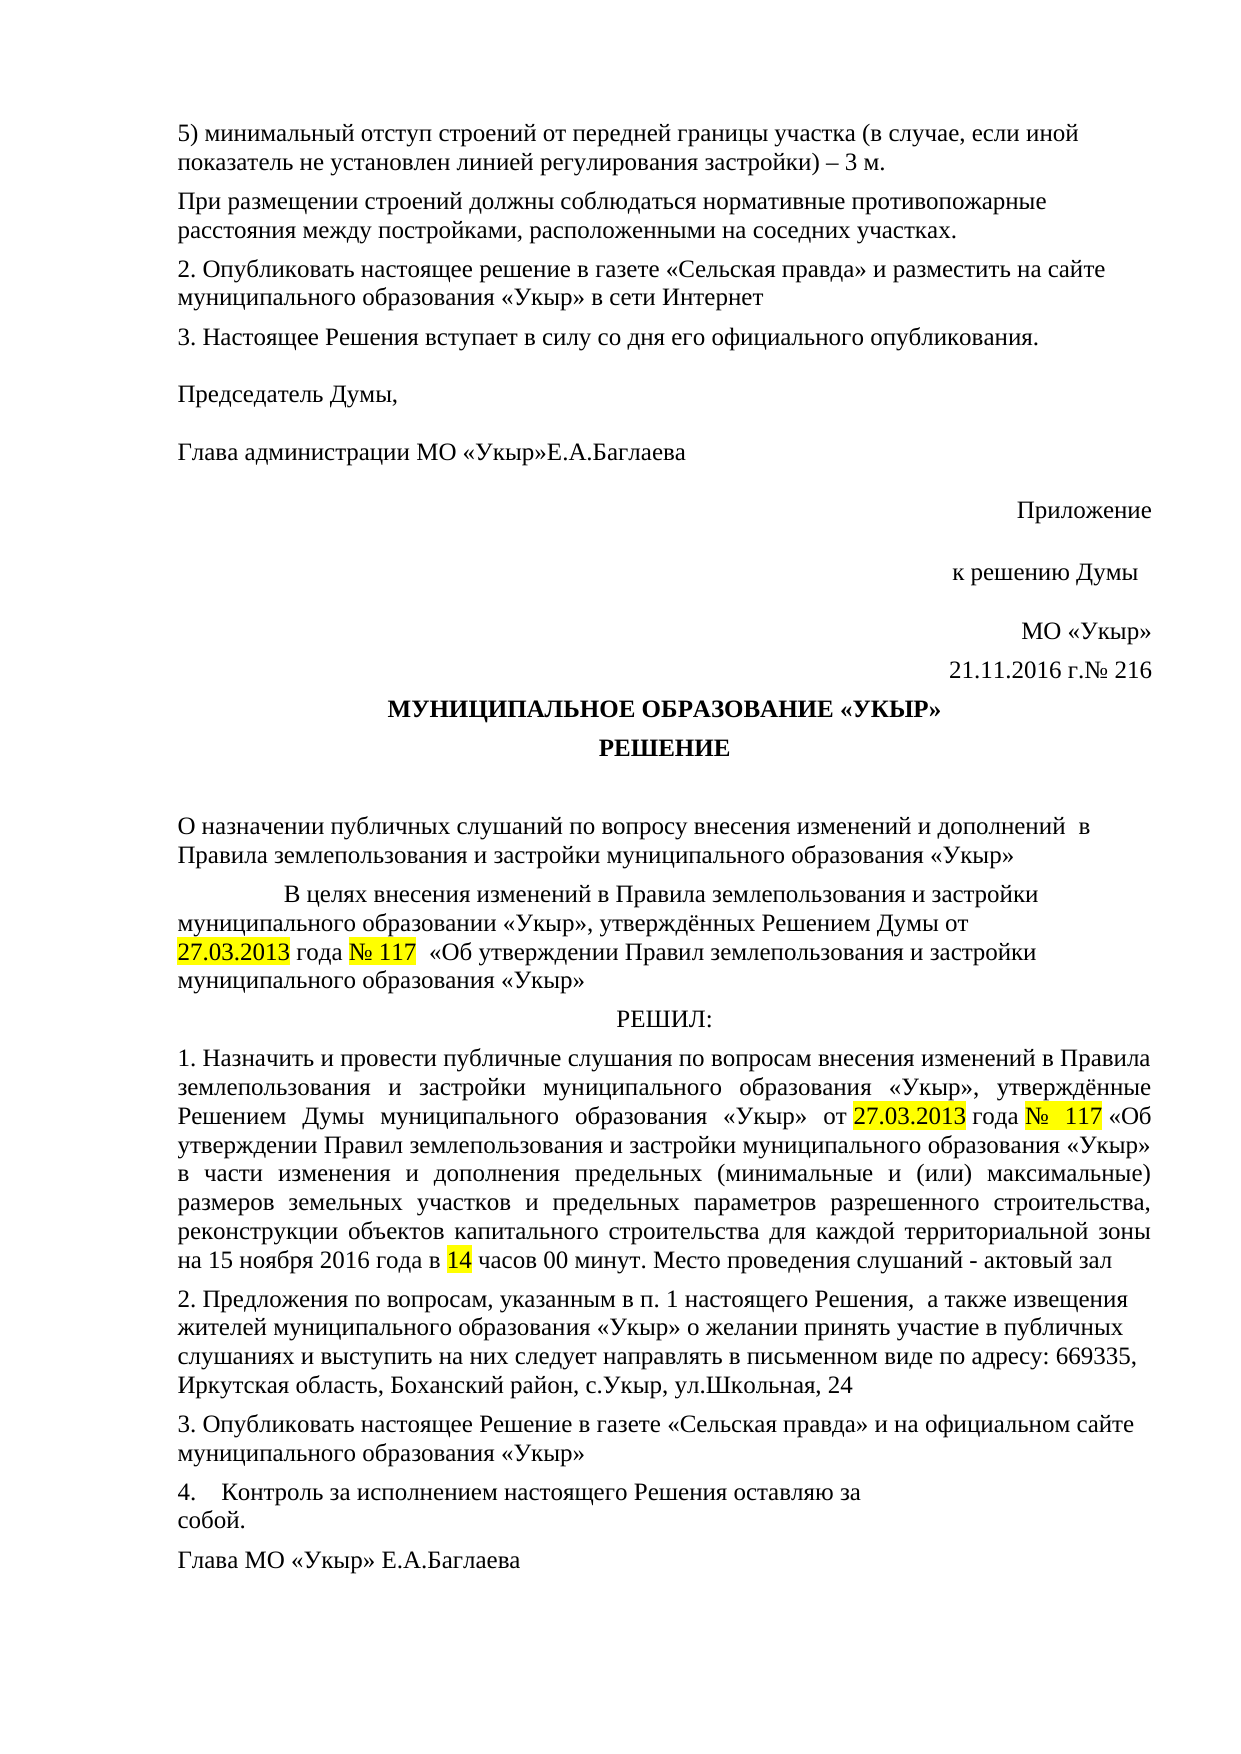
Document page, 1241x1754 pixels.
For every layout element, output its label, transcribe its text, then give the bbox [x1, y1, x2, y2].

text МУНИЦИПАЛЬНОЕ ОБРАЗОВАНИЕ «УКЫР» [177, 694, 1152, 723]
text 3. Настоящее Решения вступает в силу со дня его официального опубликования. [177, 322, 1152, 350]
text Председатель Думы, [177, 379, 1152, 408]
text 2. Предложения по вопросам, указанным в п. 1 настоящего Решения, а также извещения жителей муниципального образования «Укыр» о желании принять участие в публичных слушаниях и выступить на них следует направлять в письменном виде по адресу: 669335, Иркутская область, Боханский район, с.Укыр, ул.Школьная, 24 [177, 1284, 1152, 1399]
text 1. Назначить и провести публичные слушания по вопросам внесения изменений в Правила землепользования и застройки муниципального образования «Укыр», утверждённые Решением Думы муниципального образования «Укыр» от 27.03.2013 года № 117 «Об утверждении Правил землепользования и застройки муниципального образования «Укыр» в части изменения и дополнения предельных (минимальные и (или) максимальные) размеров земельных участков и предельных параметров разрешенного строительства, реконструкции объектов капитального строительства для каждой территориальной зоны на 15 ноября 2016 года в 14 часов 00 минут. Место проведения слушаний - актовый зал [177, 1043, 1152, 1273]
text Глава МО «Укыр» Е.А.Баглаева [177, 1545, 1152, 1573]
text 5) минимальный отступ строений от передней границы участка (в случае, если иной показатель не установлен линией регулирования застройки) – 3 м. [177, 118, 1152, 176]
text В целях внесения изменений в Правила землепользования и застройки муниципального образовании «Укыр», утверждённых Решением Думы от 27.03.2013 года № 117 «Об утверждении Правил землепользования и застройки муниципального образования «Укыр» [177, 879, 1152, 994]
text 21.11.2016 г.№ 216 [177, 655, 1152, 684]
text РЕШИЛ: [177, 1004, 1152, 1033]
text 4. Контроль за исполнением настоящего Решения оставляю за собой. [177, 1477, 1152, 1534]
text РЕШЕНИЕ [177, 733, 1152, 762]
text При размещении строений должны соблюдаться нормативные противопожарные расстояния между постройками, расположенными на соседних участках. [177, 186, 1152, 243]
text О назначении публичных слушаний по вопросу внесения изменений и дополнений в Правила землепользования и застройки муниципального образования «Укыр» [177, 811, 1152, 869]
text 2. Опубликовать настоящее решение в газете «Сельская правда» и разместить на сайте муниципального образования «Укыр» в сети Интернет [177, 254, 1152, 311]
text к решению Думы [177, 553, 1152, 587]
text МО «Укыр» [177, 616, 1152, 645]
text Приложение [177, 495, 1152, 524]
text Глава администрации МО «Укыр»Е.А.Баглаева [177, 437, 1152, 466]
text 3. Опубликовать настоящее Решение в газете «Сельская правда» и на официальном сайте муниципального образования «Укыр» [177, 1409, 1152, 1467]
